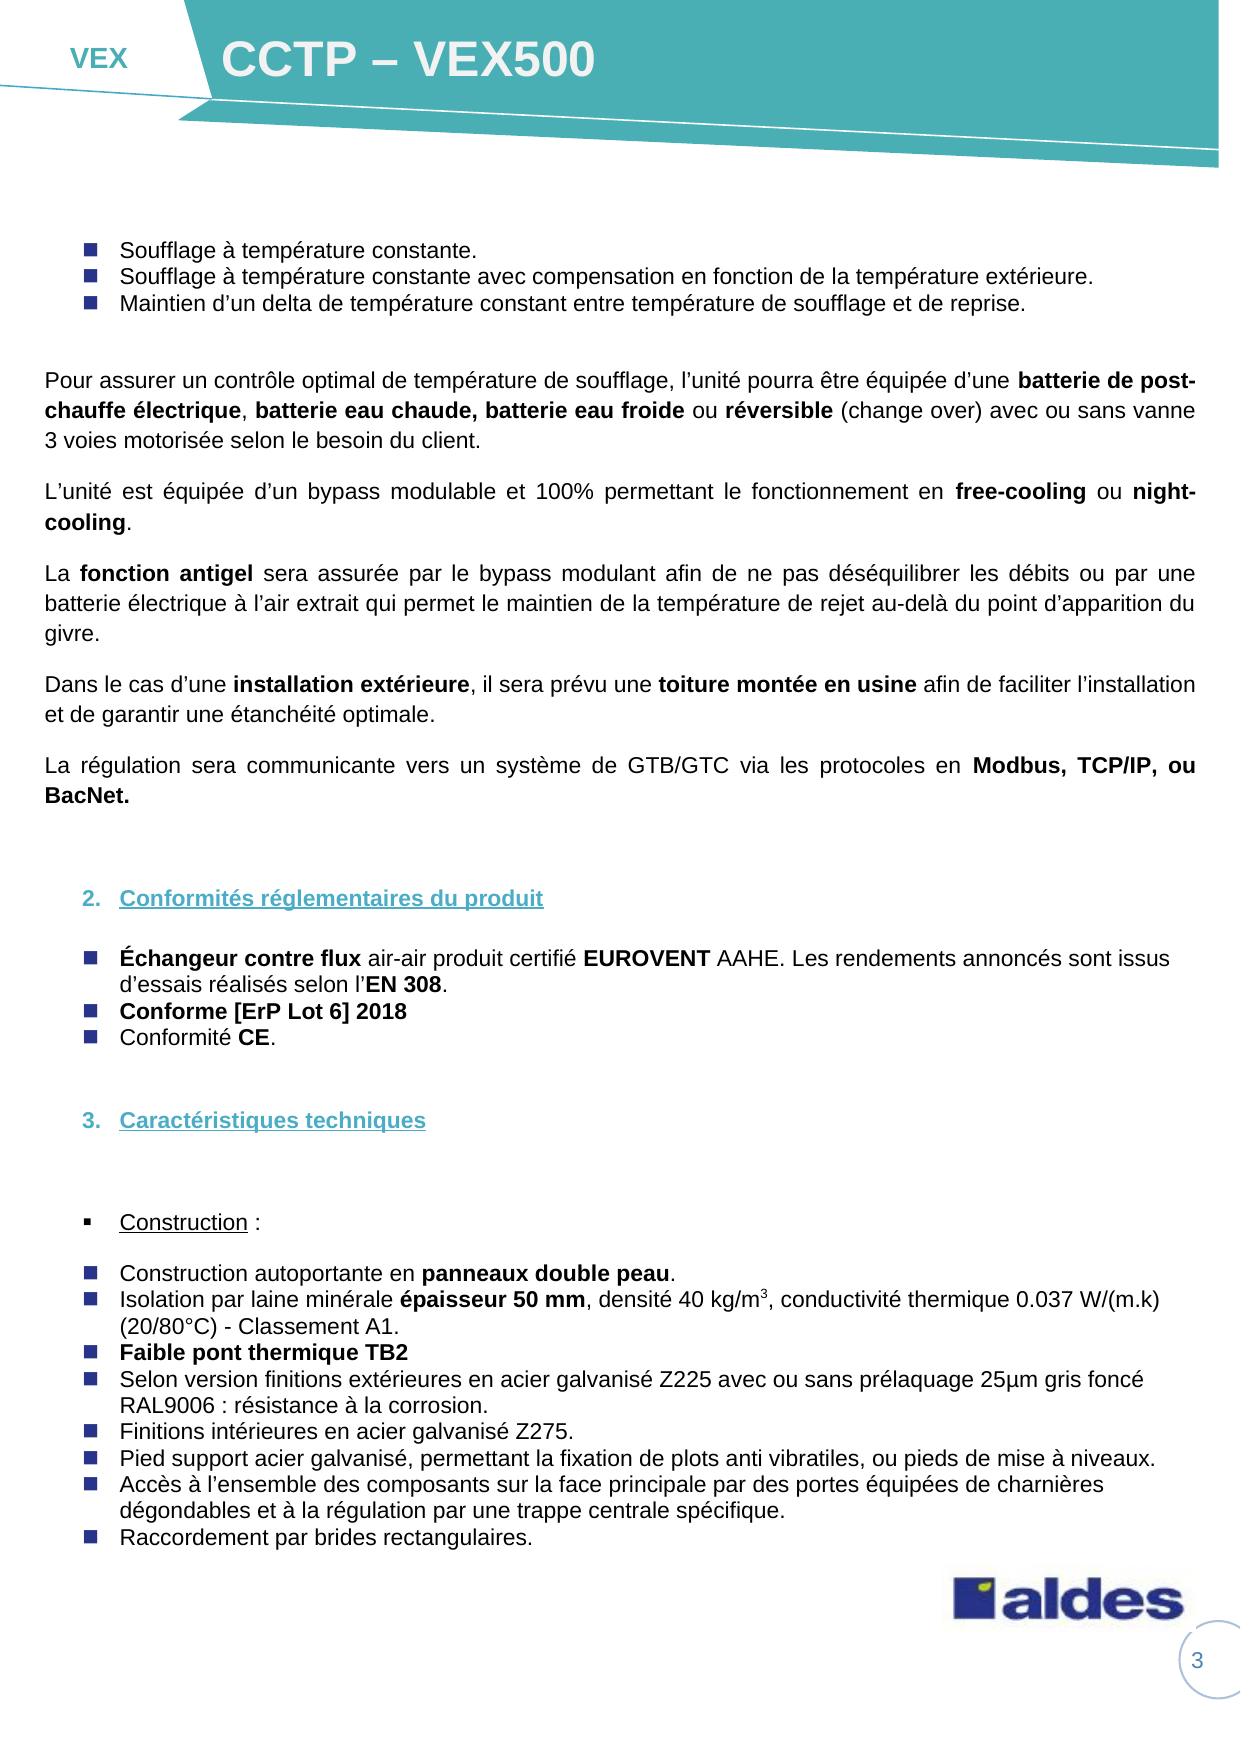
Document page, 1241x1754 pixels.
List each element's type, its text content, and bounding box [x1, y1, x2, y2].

list Accès à l’ensemble des composants sur la face principale par des portes équipées de charnières dégondables et à la régulation par une trappe centrale spécifique. [82, 1471, 1196, 1524]
list Soufflage à température constante avec compensation en fonction de la température extérieure. [82, 263, 1196, 289]
text L’unité est équipée d’un bypass modulable et 100% permettant le fonctionnement en free-cooling ou night-cooling. [44, 478, 1196, 535]
list Faible pont thermique TB2 [82, 1339, 1196, 1366]
list Construction : [82, 1209, 1196, 1235]
text Dans le cas d’une installation extérieure, il sera prévu une toiture montée en usine afin de faciliter l’installation et de garantir une étanchéité optimale. [44, 671, 1196, 728]
list Construction autoportante en panneaux double peau. [82, 1260, 1196, 1286]
list Selon version finitions extérieures en acier galvanisé Z225 avec ou sans prélaquage 25µm gris foncé RAL9006 : résistance à la corrosion. [82, 1366, 1196, 1418]
list Finitions intérieures en acier galvanisé Z275. [82, 1418, 1196, 1444]
text Pour assurer un contrôle optimal de température de soufflage, l’unité pourra être équipée d’une batterie de post-chauffe électrique, batterie eau chaude, batterie eau froide ou réversible (change over) avec ou sans vanne 3 voies motorisée selon le besoin du client. [44, 367, 1196, 454]
list Conforme [ErP Lot 6] 2018 [82, 998, 1196, 1024]
list Maintien d’un delta de température constant entre température de soufflage et de reprise. [82, 289, 1196, 316]
list Isolation par laine minérale épaisseur 50 mm, densité 40 kg/m3, conductivité thermique 0.037 W/(m.k) (20/80°C) - Classement A1. [82, 1286, 1196, 1339]
text La fonction antigel sera assurée par le bypass modulant afin de ne pas déséquilibrer les débits ou par une batterie électrique à l’air extrait qui permet le maintien de la température de rejet au-delà du point d’apparition du givre. [44, 559, 1196, 646]
list Caractéristiques techniques [82, 1107, 1196, 1133]
picture [941, 1565, 1197, 1632]
list Conformités réglementaires du produit [82, 884, 1196, 911]
list Soufflage à température constante. [82, 237, 1196, 263]
list Pied support acier galvanisé, permettant la fixation de plots anti vibratiles, ou pieds de mise à niveaux. [82, 1444, 1196, 1471]
text La régulation sera communicante vers un système de GTB/GTC via les protocoles en Modbus, TCP/IP, ou BacNet. [44, 752, 1196, 809]
list Échangeur contre flux air-air produit certifié EUROVENT AAHE. Les rendements annoncés sont issus d’essais réalisés selon l’EN 308. [82, 945, 1196, 998]
list Raccordement par brides rectangulaires. [82, 1524, 1196, 1550]
list Conformité CE. [82, 1024, 1196, 1050]
